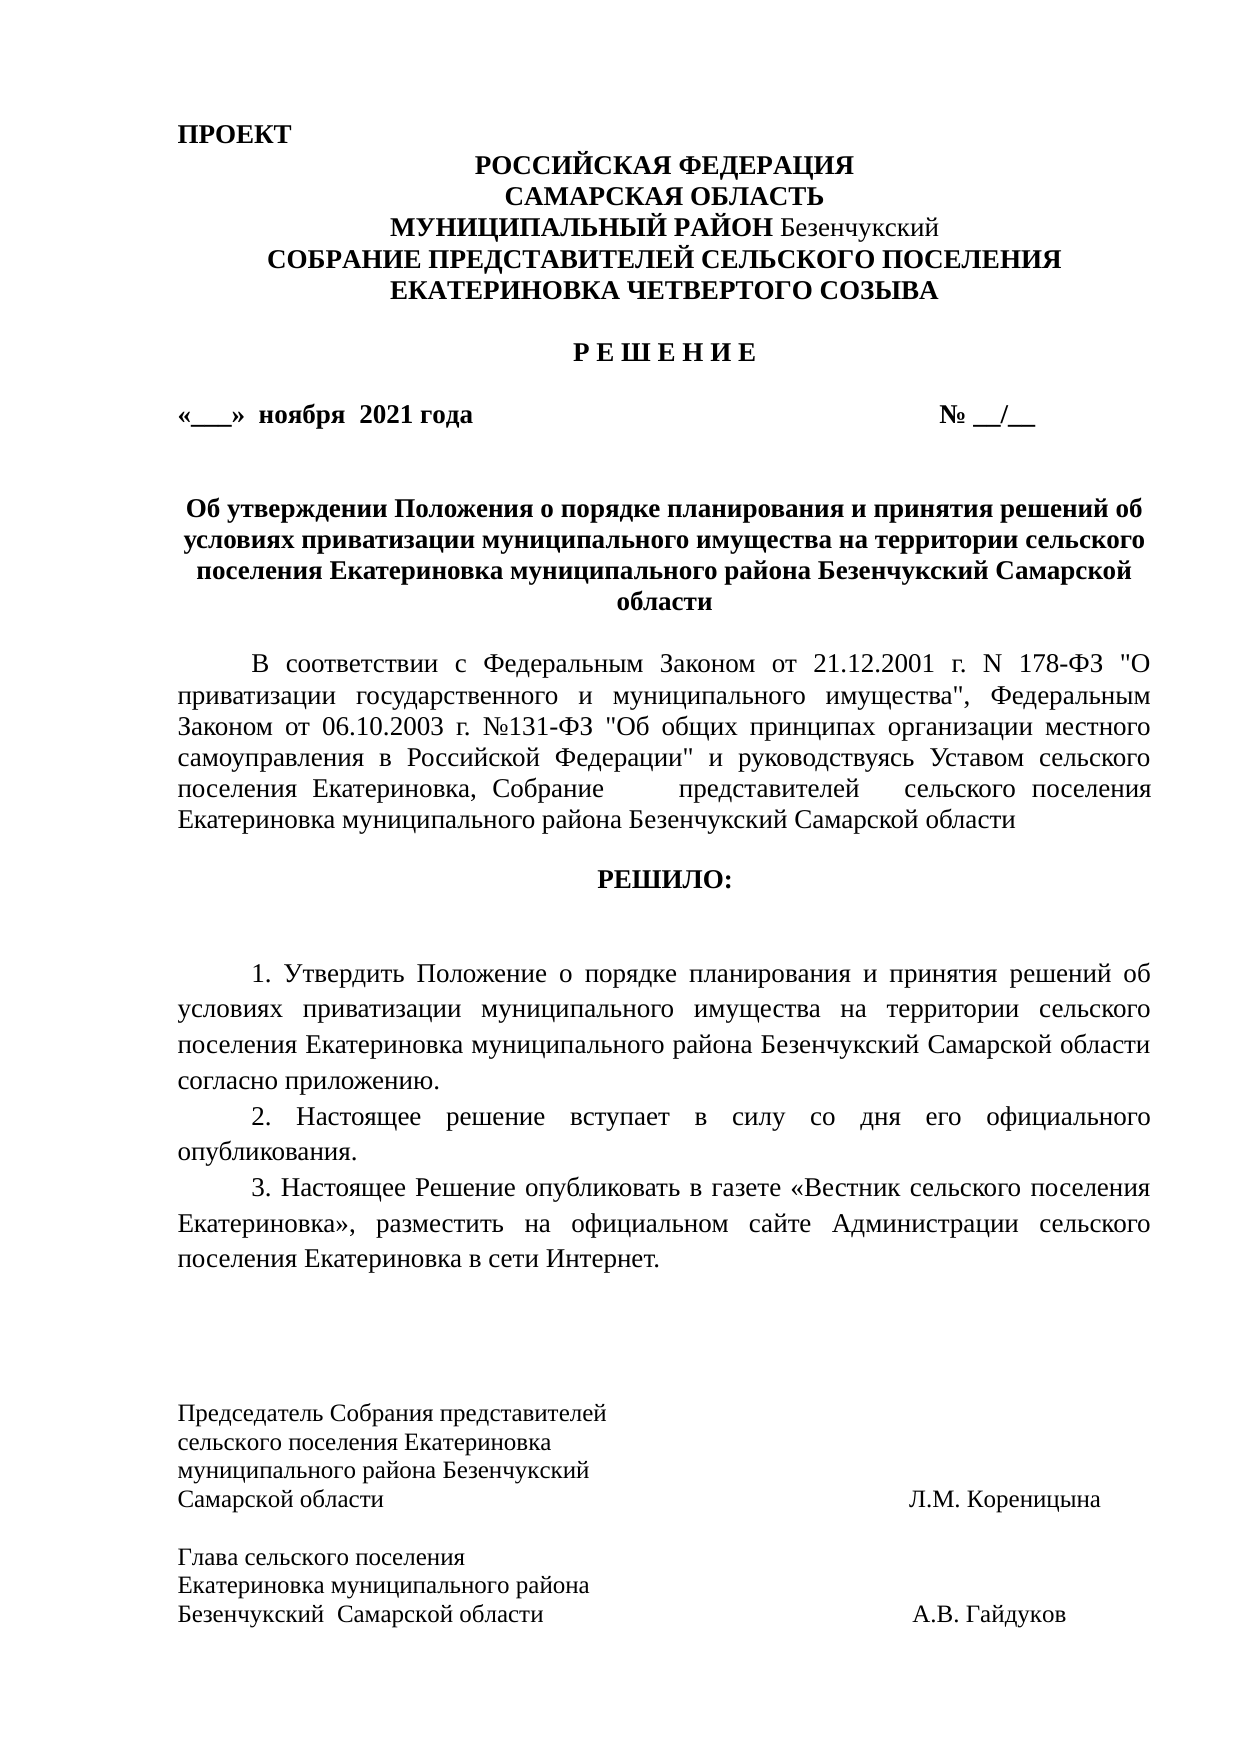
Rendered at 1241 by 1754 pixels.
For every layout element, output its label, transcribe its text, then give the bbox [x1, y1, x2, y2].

title Екатериновка муниципального района [177, 1571, 1152, 1599]
text В соответствии с Федеральным Законом от 21.12.2001 г. N 178-ФЗ "О приватизации государственного и муниципального имущества", Федеральным Законом от 06.10.2003 г. №131-ФЗ "Об общих принципах организации местного самоуправления в Российской Федерации" и руководствуясь Уставом сельского поселения Екатериновка, Собрание представителей сельского поселения Екатериновка муниципального района Безенчукский Самарской области [177, 648, 1152, 834]
text Екатериновка ЧЕТВЕРТОГО СОЗЫВА [177, 274, 1152, 305]
text РОССИЙСКАЯ ФЕДЕРАЦИЯ САМАРСКАЯ ОБЛАСТЬ [177, 149, 1152, 212]
text 3. Настоящее Решение опубликовать в газете «Вестник сельского поселения Екатериновка», разместить на официальном сайте Администрации сельского поселения Екатериновка в сети Интернет. [177, 1171, 1152, 1274]
text РЕШИЛО: [177, 863, 1152, 894]
text 2. Настоящее решение вступает в силу со дня его официального опубликования. [177, 1099, 1152, 1166]
title Глава сельского поселения [177, 1542, 1152, 1571]
text Самарской области Л.М. Кореницына [177, 1484, 1152, 1513]
title Безенчукский Самарской области А.В. Гайдуков [177, 1599, 1152, 1628]
text Р Е Ш Е Н И Е [177, 336, 1152, 367]
text Об утверждении Положения о порядке планирования и принятия решений об условиях приватизации муниципального имущества на территории сельского поселения Екатериновка муниципального района Безенчукский Самарской области [177, 492, 1152, 616]
title муниципального района Безенчукский [177, 1456, 1152, 1484]
text МУНИЦИПАЛЬНЫЙ РАЙОН Безенчукский [177, 212, 1152, 243]
text сельского поселения Екатериновка [177, 1427, 1152, 1456]
text СОБРАНИЕ ПРЕДСТАВИТЕЛЕЙ СЕЛЬСКОГО ПОСЕЛЕНИЯ [177, 243, 1152, 274]
text 1. Утвердить Положение о порядке планирования и принятия решений об условиях приватизации муниципального имущества на территории сельского поселения Екатериновка муниципального района Безенчукский Самарской области согласно приложению. [177, 957, 1152, 1095]
text ПРОЕКТ [177, 118, 1152, 149]
text Председатель Собрания представителей [177, 1398, 1152, 1427]
text «___» ноября 2021 года № __/__ [177, 398, 1152, 429]
